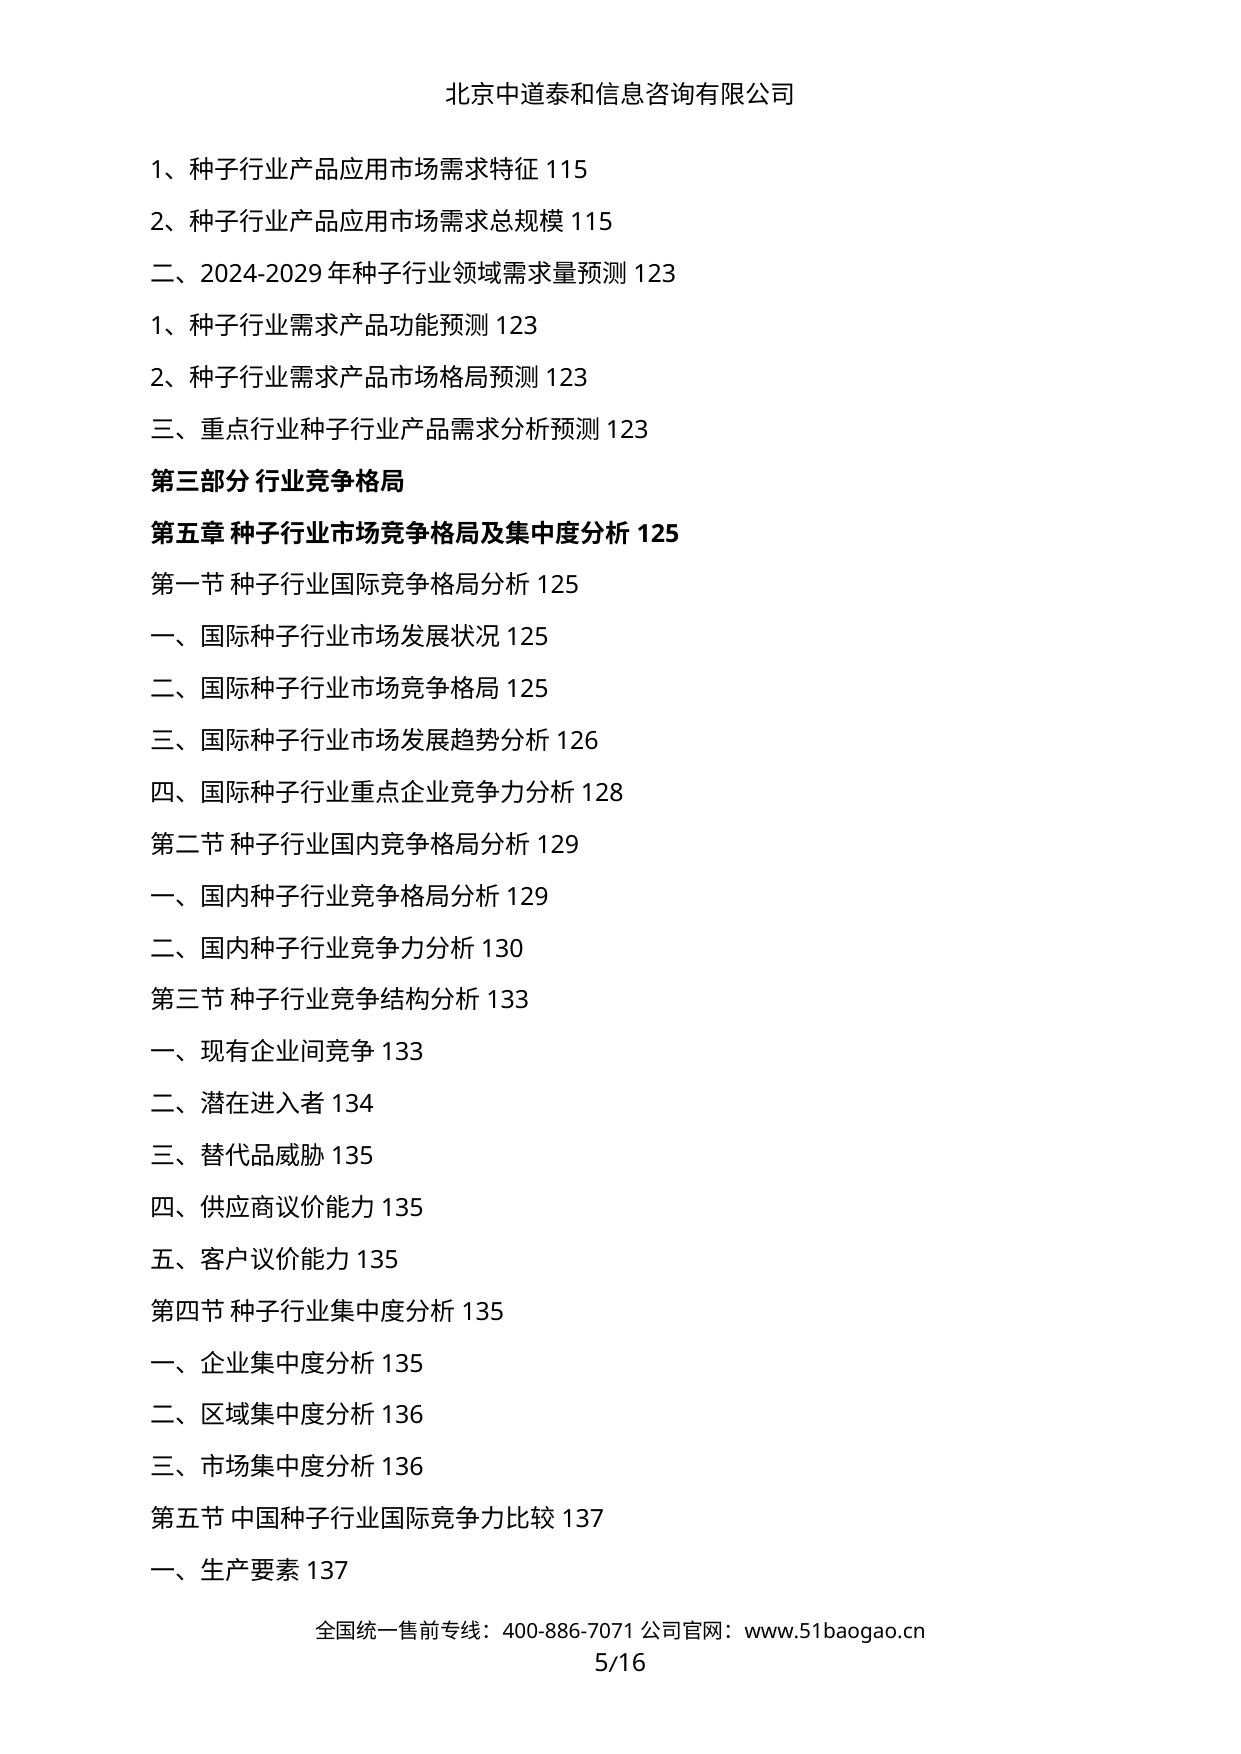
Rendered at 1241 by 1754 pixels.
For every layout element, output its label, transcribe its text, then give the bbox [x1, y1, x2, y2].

text 三、替代品威胁 135 [150, 1136, 1090, 1172]
text 1、种子行业需求产品功能预测 123 [150, 306, 1090, 342]
text 四、国际种子行业重点企业竞争力分析 128 [150, 772, 1090, 809]
text 2、种子行业产品应用市场需求总规模 115 [150, 202, 1090, 238]
text 四、供应商议价能力 135 [150, 1187, 1090, 1224]
text 第五节 中国种子行业国际竞争力比较 137 [150, 1499, 1090, 1535]
text 2、种子行业需求产品市场格局预测 123 [150, 357, 1090, 394]
text 一、现有企业间竞争 133 [150, 1032, 1090, 1068]
text 第三节 种子行业竞争结构分析 133 [150, 980, 1090, 1016]
text 一、企业集中度分析 135 [150, 1343, 1090, 1379]
text 一、国内种子行业竞争格局分析 129 [150, 876, 1090, 912]
text 二、区域集中度分析 136 [150, 1395, 1090, 1431]
text 二、国内种子行业竞争力分析 130 [150, 928, 1090, 964]
text 第一节 种子行业国际竞争格局分析 125 [150, 565, 1090, 601]
text 第三部分 行业竞争格局 [150, 461, 1090, 497]
text 第二节 种子行业国内竞争格局分析 129 [150, 824, 1090, 861]
text 二、2024-2029年种子行业领域需求量预测 123 [150, 254, 1090, 290]
text 五、客户议价能力 135 [150, 1239, 1090, 1276]
text 一、国际种子行业市场发展状况 125 [150, 617, 1090, 653]
text 二、国际种子行业市场竞争格局 125 [150, 669, 1090, 705]
text 三、国际种子行业市场发展趋势分析 126 [150, 721, 1090, 757]
text 第四节 种子行业集中度分析 135 [150, 1291, 1090, 1327]
text 三、市场集中度分析 136 [150, 1447, 1090, 1483]
text 一、生产要素 137 [150, 1551, 1090, 1587]
text 二、潜在进入者 134 [150, 1084, 1090, 1120]
text 三、重点行业种子行业产品需求分析预测 123 [150, 409, 1090, 446]
text 第五章 种子行业市场竞争格局及集中度分析 125 [150, 513, 1090, 549]
text 1、种子行业产品应用市场需求特征 115 [150, 150, 1090, 186]
